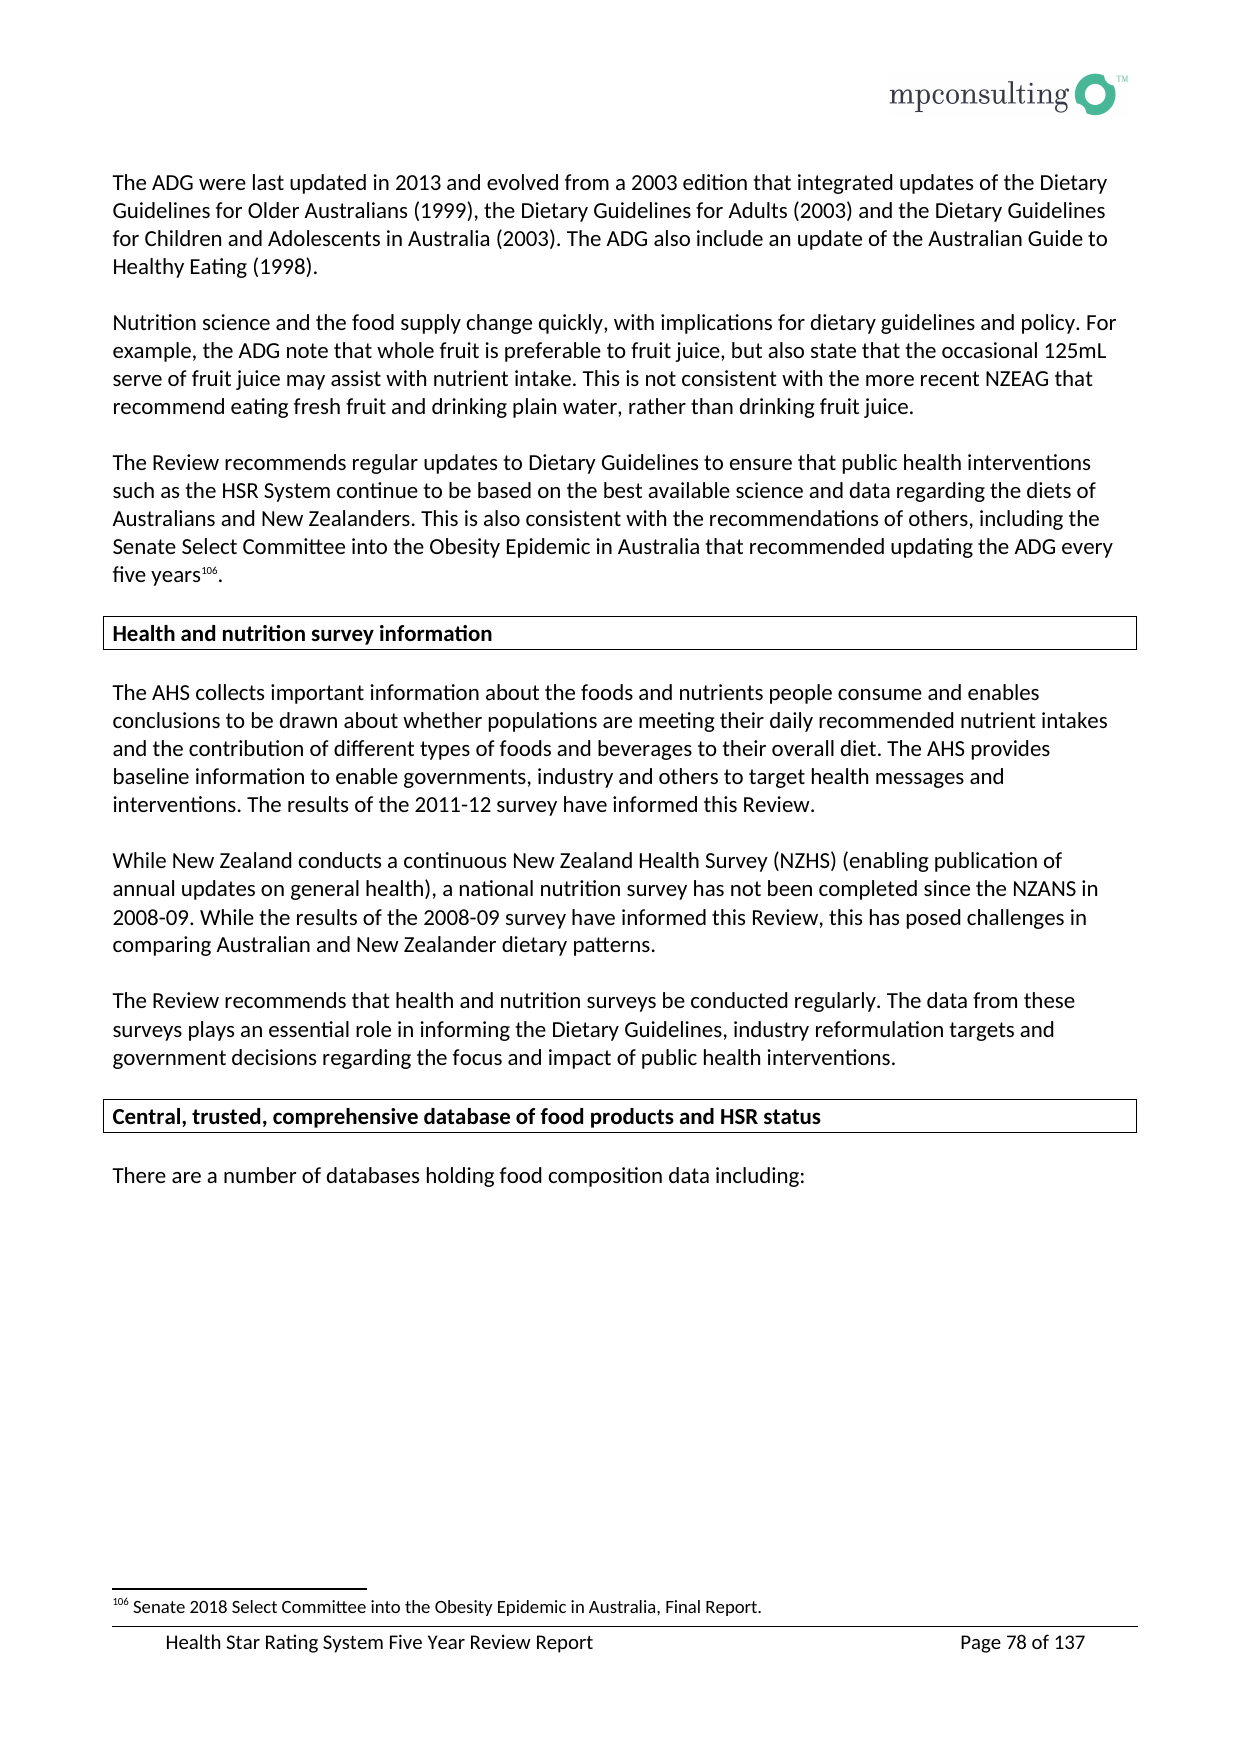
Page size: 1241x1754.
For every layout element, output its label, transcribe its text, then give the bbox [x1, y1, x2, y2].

text The Review recommends that health and nutrition surveys be conducted regularly. The data from these surveys plays an essential role in informing the Dietary Guidelines, industry reformulation targets and government decisions regarding the focus and impact of public health interventions. [112, 987, 1128, 1071]
text The Review recommends regular updates to Dietary Guidelines to ensure that public health interventions such as the HSR System continue to be based on the best available science and data regarding the diets of Australians and New Zealanders. This is also consistent with the recommendations of others, including the Senate Select Committee into the Obesity Epidemic in Australia that recommended updating the ADG every five years. [112, 448, 1128, 588]
text The AHS collects important information about the foods and nutrients people consume and enables conclusions to be drawn about whether populations are meeting their daily recommended nutrient intakes and the contribution of different types of foods and beverages to their overall diet. The AHS provides baseline information to enable governments, industry and others to target health messages and interventions. The results of the 2011-12 survey have informed this Review. [112, 678, 1128, 818]
picture [889, 73, 1129, 116]
subtitle Health and nutrition survey information [104, 617, 1136, 649]
text The ADG were last updated in 2013 and evolved from a 2003 edition that integrated updates of the Dietary Guidelines for Older Australians (1999), the Dietary Guidelines for Adults (2003) and the Dietary Guidelines for Children and Adolescents in Australia (2003). The ADG also include an update of the Australian Guide to Healthy Eating (1998). [112, 168, 1128, 280]
text Nutrition science and the food supply change quickly, with implications for dietary guidelines and policy. For example, the ADG note that whole fruit is preferable to fruit juice, but also state that the occasional 125mL serve of fruit juice may assist with nutrient intake. This is not consistent with the more recent NZEAG that recommend eating fresh fruit and drinking plain water, rather than drinking fruit juice. [112, 308, 1128, 420]
text There are a number of databases holding food composition data including: [112, 1161, 1128, 1189]
text While New Zealand conducts a continuous New Zealand Health Survey (NZHS) (enabling publication of annual updates on general health), a national nutrition survey has not been completed since the NZANS in 2008-09. While the results of the 2008-09 survey have informed this Review, this has posed challenges in comparing Australian and New Zealander dietary patterns. [112, 847, 1128, 959]
subtitle Central, trusted, comprehensive database of food products and HSR status [104, 1100, 1136, 1132]
